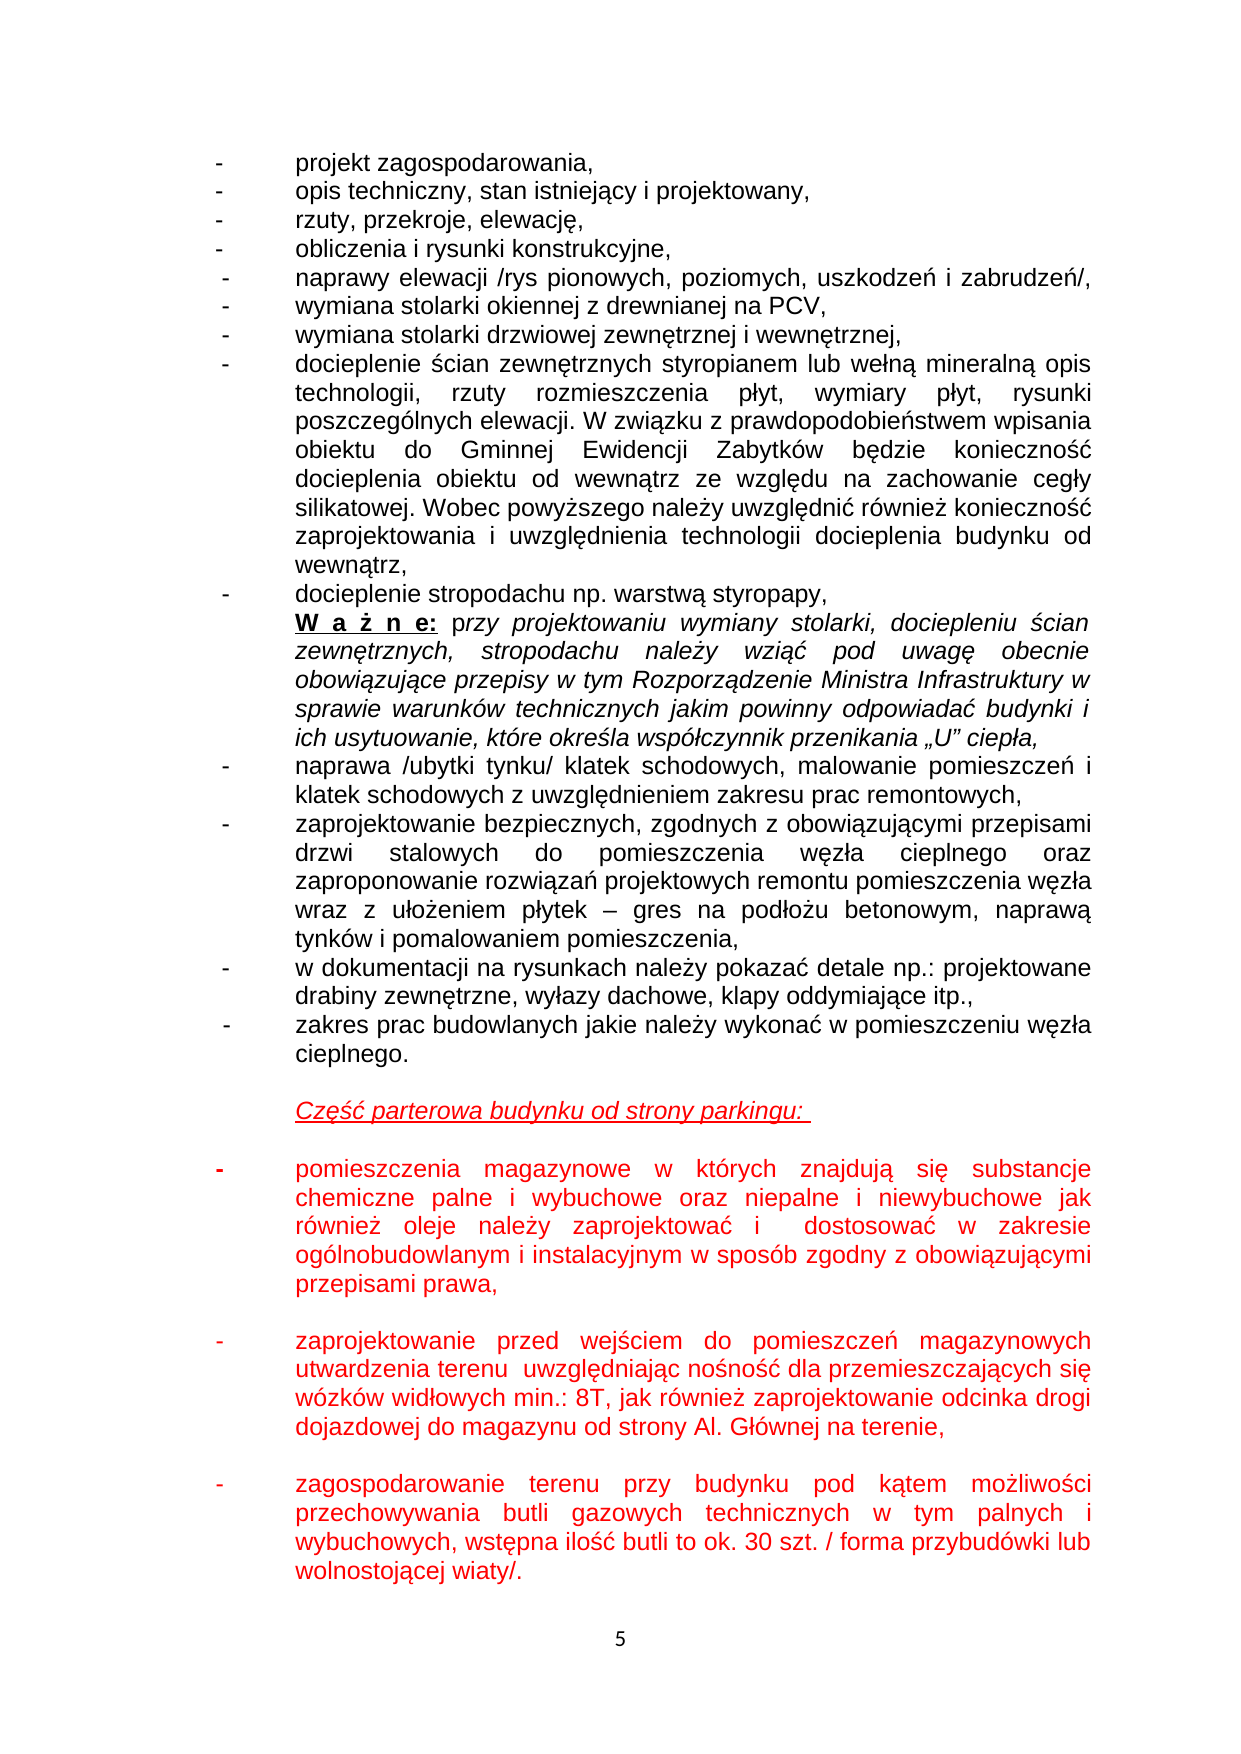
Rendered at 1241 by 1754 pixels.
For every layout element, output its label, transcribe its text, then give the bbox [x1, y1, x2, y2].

text W a ż n e: przy projektowaniu wymiany stolarki, dociepleniu ścian zewnętrznych, stropodachu należy wziąć pod uwagę obecnie obowiązujące przepisy w tym Rozporządzenie Ministra Infrastruktury w sprawie warunków technicznych jakim powinny odpowiadać budynki i ich usytuowanie, które określa współczynnik przenikania „U” ciepła, [295, 608, 1093, 751]
text Część parterowa budynku od strony parkingu: [295, 1096, 1093, 1125]
text - zaprojektowanie przed wejściem do pomieszczeń magazynowych utwardzenia terenu uwzględniając nośność dla przemieszczających się wózków widłowych min.: 8T, jak również zaprojektowanie odcinka drogi dojazdowej do magazynu od strony Al. Głównej na terenie, [215, 1326, 1093, 1441]
text - docieplenie stropodachu np. warstwą styropapy, [221, 579, 1093, 608]
text - w dokumentacji na rysunkach należy pokazać detale np.: projektowane drabiny zewnętrzne, wyłazy dachowe, klapy oddymiające itp., [221, 953, 1093, 1010]
text - zagospodarowanie terenu przy budynku pod kątem możliwości przechowywania butli gazowych technicznych w tym palnych i wybuchowych, wstępna ilość butli to ok. 30 szt. / forma przybudówki lub wolnostojącej wiaty/. [215, 1469, 1093, 1584]
text - zakres prac budowlanych jakie należy wykonać w pomieszczeniu węzła cieplnego. [215, 1010, 1093, 1068]
text - projekt zagospodarowania, [215, 148, 1093, 176]
text - naprawy elewacji /rys pionowych, poziomych, uszkodzeń i zabrudzeń/, - wymiana stolarki okiennej z drewnianej na PCV, - wymiana stolarki drzwiowej zewnętrznej i wewnętrznej, [148, 263, 1093, 349]
text - zaprojektowanie bezpiecznych, zgodnych z obowiązującymi przepisami drzwi stalowych do pomieszczenia węzła cieplnego oraz zaproponowanie rozwiązań projektowych remontu pomieszczenia węzła wraz z ułożeniem płytek – gres na podłożu betonowym, naprawą tynków i pomalowaniem pomieszczenia, [221, 809, 1093, 953]
text - rzuty, przekroje, elewację, [215, 205, 1093, 234]
text - pomieszczenia magazynowe w których znajdują się substancje chemiczne palne i wybuchowe oraz niepalne i niewybuchowe jak również oleje należy zaprojektować i dostosować w zakresie ogólnobudowlanym i instalacyjnym w sposób zgodny z obowiązującymi przepisami prawa, [215, 1154, 1093, 1298]
text - obliczenia i rysunki konstrukcyjne, [148, 234, 1093, 263]
text - docieplenie ścian zewnętrznych styropianem lub wełną mineralną opis technologii, rzuty rozmieszczenia płyt, wymiary płyt, rysunki poszczególnych elewacji. W związku z prawdopodobieństwem wpisania obiektu do Gminnej Ewidencji Zabytków będzie konieczność docieplenia obiektu od wewnątrz ze względu na zachowanie cegły silikatowej. Wobec powyższego należy uwzględnić również konieczność zaprojektowania i uwzględnienia technologii docieplenia budynku od wewnątrz, [221, 349, 1093, 579]
text - opis techniczny, stan istniejący i projektowany, [215, 176, 1093, 205]
text - naprawa /ubytki tynku/ klatek schodowych, malowanie pomieszczeń i klatek schodowych z uwzględnieniem zakresu prac remontowych, [221, 751, 1093, 809]
